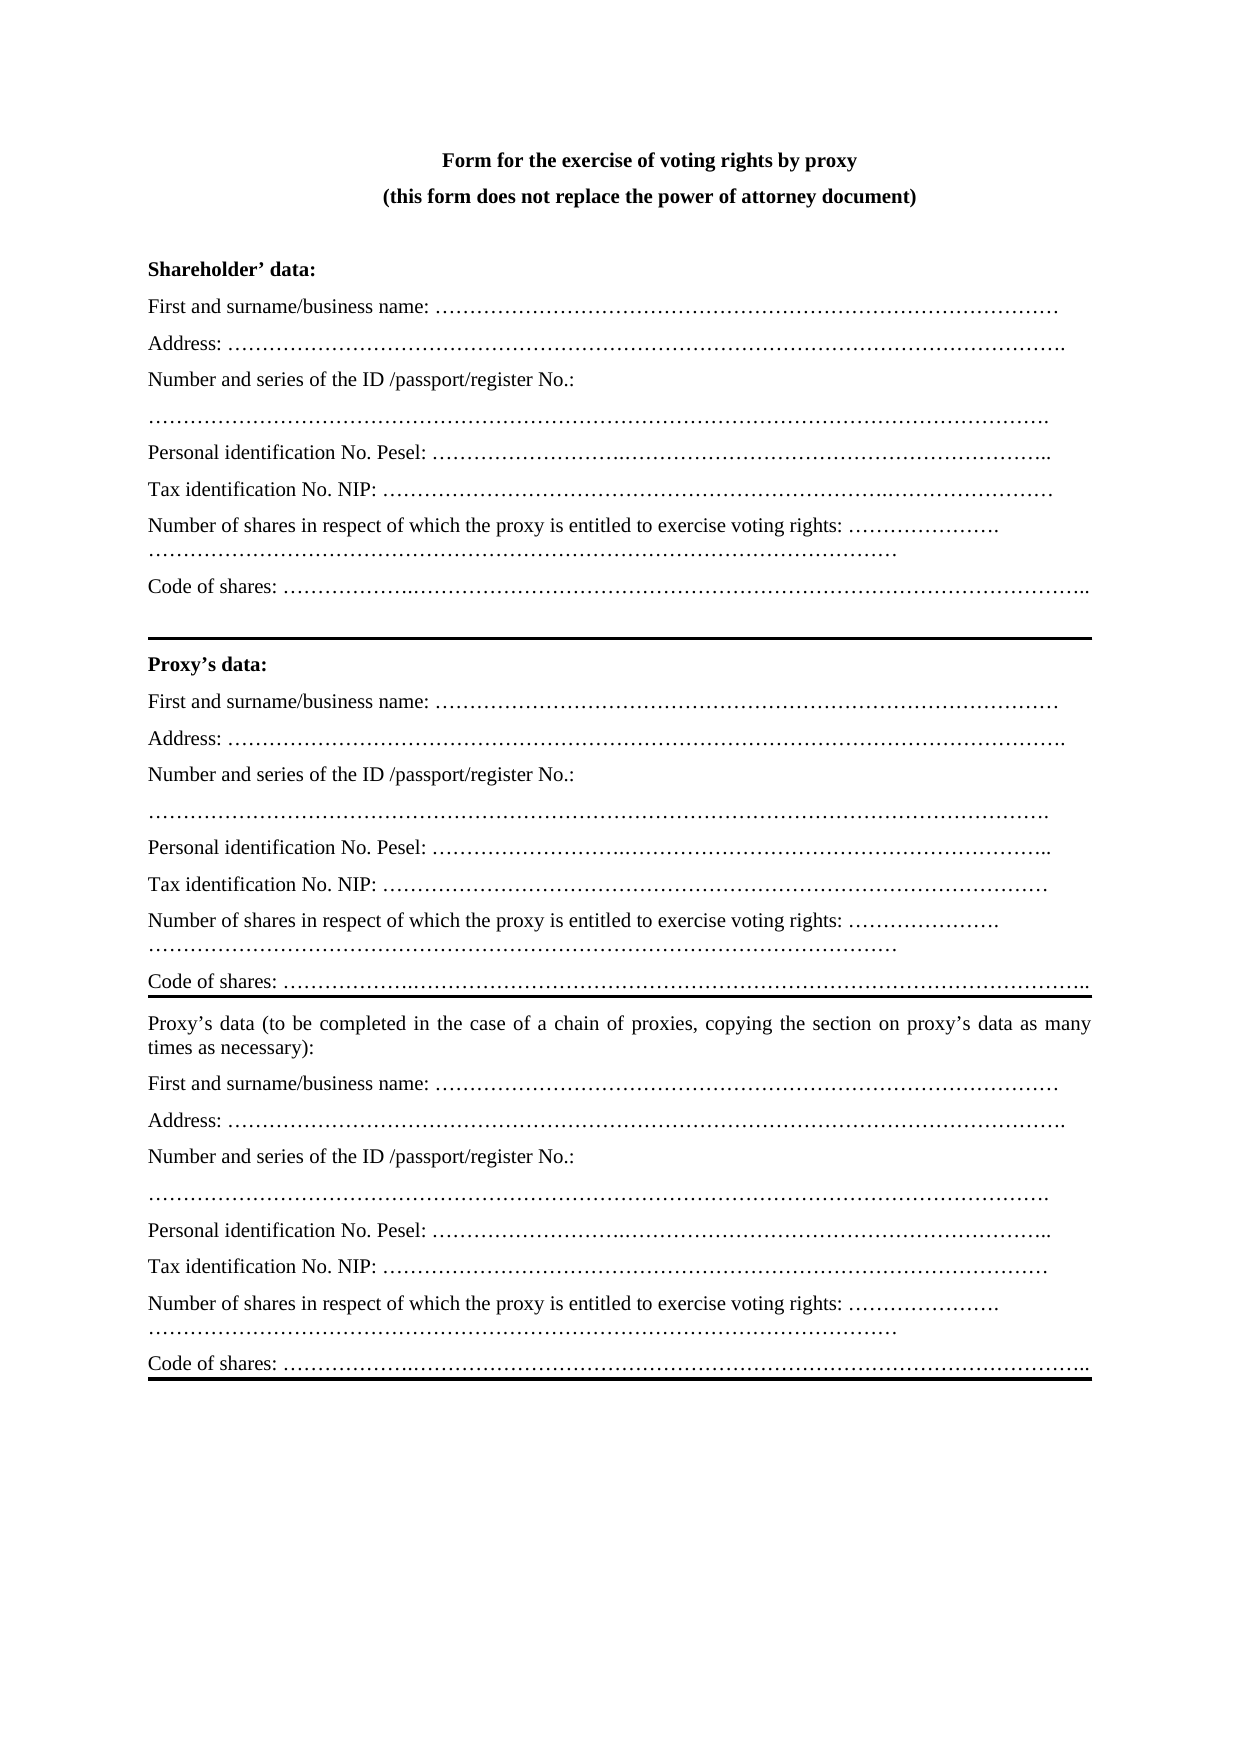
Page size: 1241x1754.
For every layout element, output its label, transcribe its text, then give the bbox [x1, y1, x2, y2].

text Code of shares: ……………….…………………………………………………………………………………….. [148, 969, 1092, 995]
text Tax identification No. NIP: …………………………………………………………………………………… [148, 1254, 1092, 1278]
text …………………………………………………………………………………………………………………. [148, 798, 1092, 823]
text Personal identification No. Pesel: ……………………….…………………………………………………….. [148, 1217, 1092, 1242]
text (this form does not replace the power of attorney document) [148, 184, 1092, 208]
text Tax identification No. NIP: ……………………………………………………………….…………………… [148, 477, 1092, 501]
text Code of shares: ……………….…………………………………………………………………………………….. [148, 1351, 1092, 1377]
text Number and series of the ID /passport/register No.: [148, 1144, 1092, 1168]
text First and surname/business name: ……………………………………………………………………………… [148, 294, 1092, 318]
text Number of shares in respect of which the proxy is entitled to exercise voting rights: ………………….……………………………………………………………………………………………… [148, 1291, 1092, 1339]
text …………………………………………………………………………………………………………………. [148, 404, 1092, 428]
text Address: …………………………………………………………………………………………………………. [148, 1108, 1092, 1132]
text Proxy’s data (to be completed in the case of a chain of proxies, copying the section on proxy’s data as many times as necessary): [148, 1011, 1092, 1059]
text Shareholder’ data: [148, 257, 1092, 281]
text Tax identification No. NIP: …………………………………………………………………………………… [148, 872, 1092, 896]
text Address: …………………………………………………………………………………………………………. [148, 331, 1092, 354]
text …………………………………………………………………………………………………………………. [148, 1181, 1092, 1205]
text Code of shares: ……………….…………………………………………………………………………………….. [148, 574, 1092, 598]
text Proxy’s data: [148, 652, 1092, 676]
text Number of shares in respect of which the proxy is entitled to exercise voting rights: ………………….……………………………………………………………………………………………… [148, 908, 1092, 956]
text Personal identification No. Pesel: ……………………….…………………………………………………….. [148, 835, 1092, 859]
text Number and series of the ID /passport/register No.: [148, 762, 1092, 786]
text Number of shares in respect of which the proxy is entitled to exercise voting rights: ………………….……………………………………………………………………………………………… [148, 513, 1092, 561]
text Number and series of the ID /passport/register No.: [148, 367, 1092, 391]
text First and surname/business name: ……………………………………………………………………………… [148, 1071, 1092, 1095]
text First and surname/business name: ……………………………………………………………………………… [148, 689, 1092, 713]
text Form for the exercise of voting rights by proxy [148, 148, 1092, 172]
text Personal identification No. Pesel: ……………………….…………………………………………………….. [148, 440, 1092, 464]
text Address: …………………………………………………………………………………………………………. [148, 725, 1092, 749]
